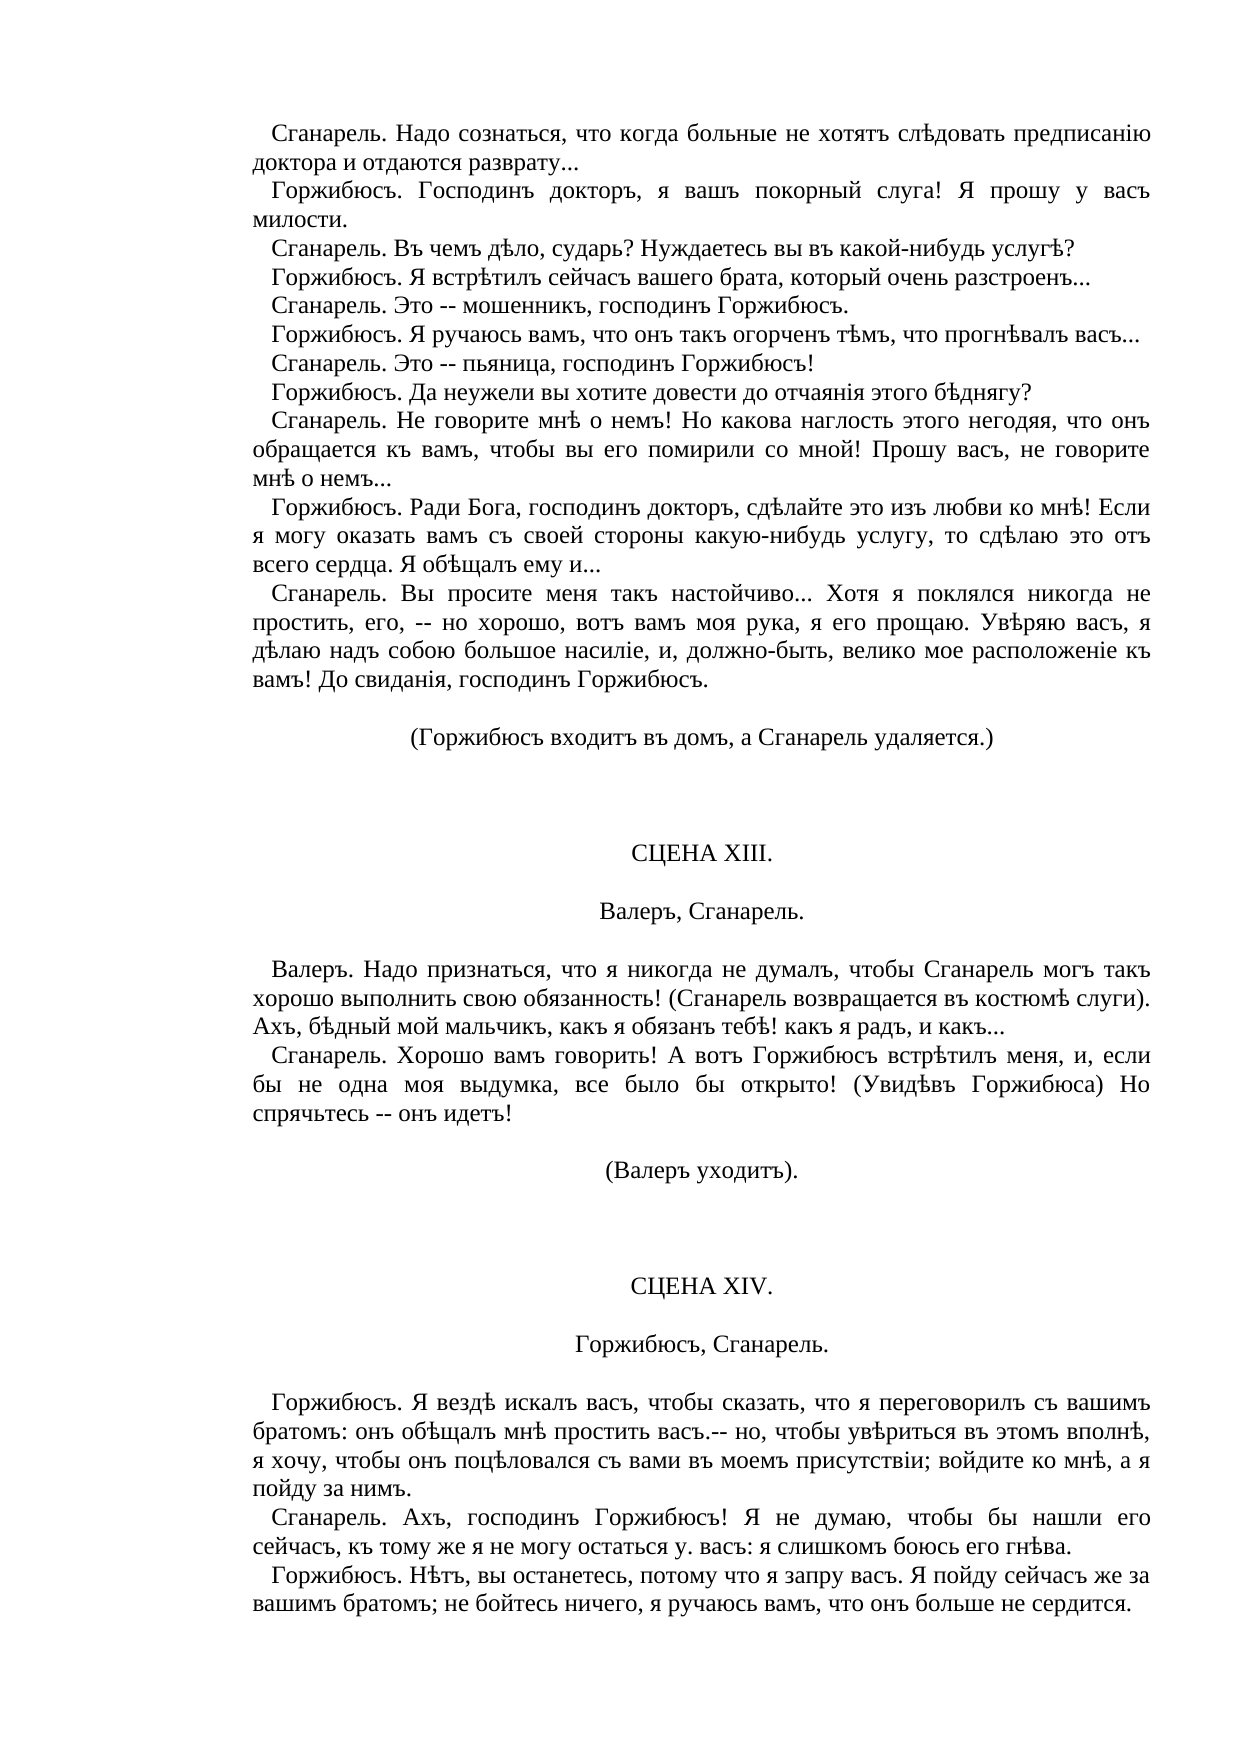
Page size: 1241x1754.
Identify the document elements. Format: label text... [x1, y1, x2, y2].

text Валеръ, Сганарель. [252, 896, 1152, 925]
text (Валеръ уходитъ). [252, 1156, 1152, 1184]
text Сганарель. Въ чемъ дѣло, сударь? Нуждаетесь вы въ какой-нибудь услугѣ? [252, 233, 1152, 262]
text Сганарель. Хорошо вамъ говорить! А вотъ Горжибюсъ встрѣтилъ меня, и, если бы не одна моя выдумка, все было бы открыто! (Увидѣвъ Горжибюса) Но спрячьтесь -- онъ идетъ! [252, 1040, 1152, 1126]
text Горжибюсъ. Господинъ докторъ, я вашъ покорный слуга! Я прошу у васъ милости. [252, 176, 1152, 233]
text Сганарель. Ахъ, господинъ Горжибюсъ! Я не думаю, чтобы бы нашли его сейчасъ, къ тому же я не могу остаться у. васъ: я слишкомъ боюсь его гнѣва. [252, 1502, 1152, 1560]
text Горжибюсъ. Я вездѣ искалъ васъ, чтобы сказать, что я переговорилъ съ вашимъ братомъ: онъ обѣщалъ мнѣ простить васъ.-- но, чтобы увѣриться въ этомъ вполнѣ, я хочу, чтобы онъ поцѣловался съ вами въ моемъ присутствіи; войдите ко мнѣ, а я пойду за нимъ. [252, 1387, 1152, 1502]
text Сганарель. Вы просите меня такъ настойчиво... Хотя я поклялся никогда не простить, его, -- но хорошо, вотъ вамъ моя рука, я его прощаю. Увѣряю васъ, я дѣлаю надъ собою большое насиліе, и, должно-быть, велико мое расположеніе къ вамъ! До свиданія, господинъ Горжибюсъ. [252, 578, 1152, 693]
text (Горжибюсъ входитъ въ домъ, а Сганарель удаляется.) [252, 722, 1152, 751]
text СЦЕНА XIV. [252, 1271, 1152, 1300]
text Сганарель. Это -- мошенникъ, господинъ Горжибюсъ. [252, 291, 1152, 319]
text СЦЕНА XIII. [252, 838, 1152, 867]
text Сганарель. Надо сознаться, что когда больные не хотятъ слѣдовать предписанію доктора и отдаются разврату... [252, 118, 1152, 176]
text Валеръ. Надо признаться, что я никогда не думалъ, чтобы Сганарель могъ такъ хорошо выполнить свою обязанность! (Сганарель возвращается въ костюмѣ слуги). Ахъ, бѣдный мой мальчикъ, какъ я обязанъ тебѣ! какъ я радъ, и какъ... [252, 954, 1152, 1040]
text Горжибюсъ, Сганарель. [252, 1329, 1152, 1358]
text Горжибюсъ. Ради Бога, господинъ докторъ, сдѣлайте это изъ любви ко мнѣ! Если я могу оказать вамъ съ своей стороны какую-нибудь услугу, то сдѣлаю это отъ всего сердца. Я обѣщалъ ему и... [252, 492, 1152, 578]
text Горжибюсъ. Я ручаюсь вамъ, что онъ такъ огорченъ тѣмъ, что прогнѣвалъ васъ... [252, 319, 1152, 348]
text Сганарель. Не говорите мнѣ о немъ! Но какова наглость этого негодяя, что онъ обращается къ вамъ, чтобы вы его помирили со мной! Прошу васъ, не говорите мнѣ о немъ... [252, 406, 1152, 492]
text Горжибюсъ. Я встрѣтилъ сейчасъ вашего брата, который очень разстроенъ... [252, 262, 1152, 291]
text Горжибюсъ. Нѣтъ, вы останетесь, потому что я запру васъ. Я пойду сейчасъ же за вашимъ братомъ; не бойтесь ничего, я ручаюсь вамъ, что онъ больше не сердится. [252, 1560, 1152, 1617]
text Горжибюсъ. Да неужели вы хотите довести до отчаянія этого бѣднягу? [252, 377, 1152, 406]
text Сганарель. Это -- пьяница, господинъ Горжибюсъ! [252, 348, 1152, 377]
